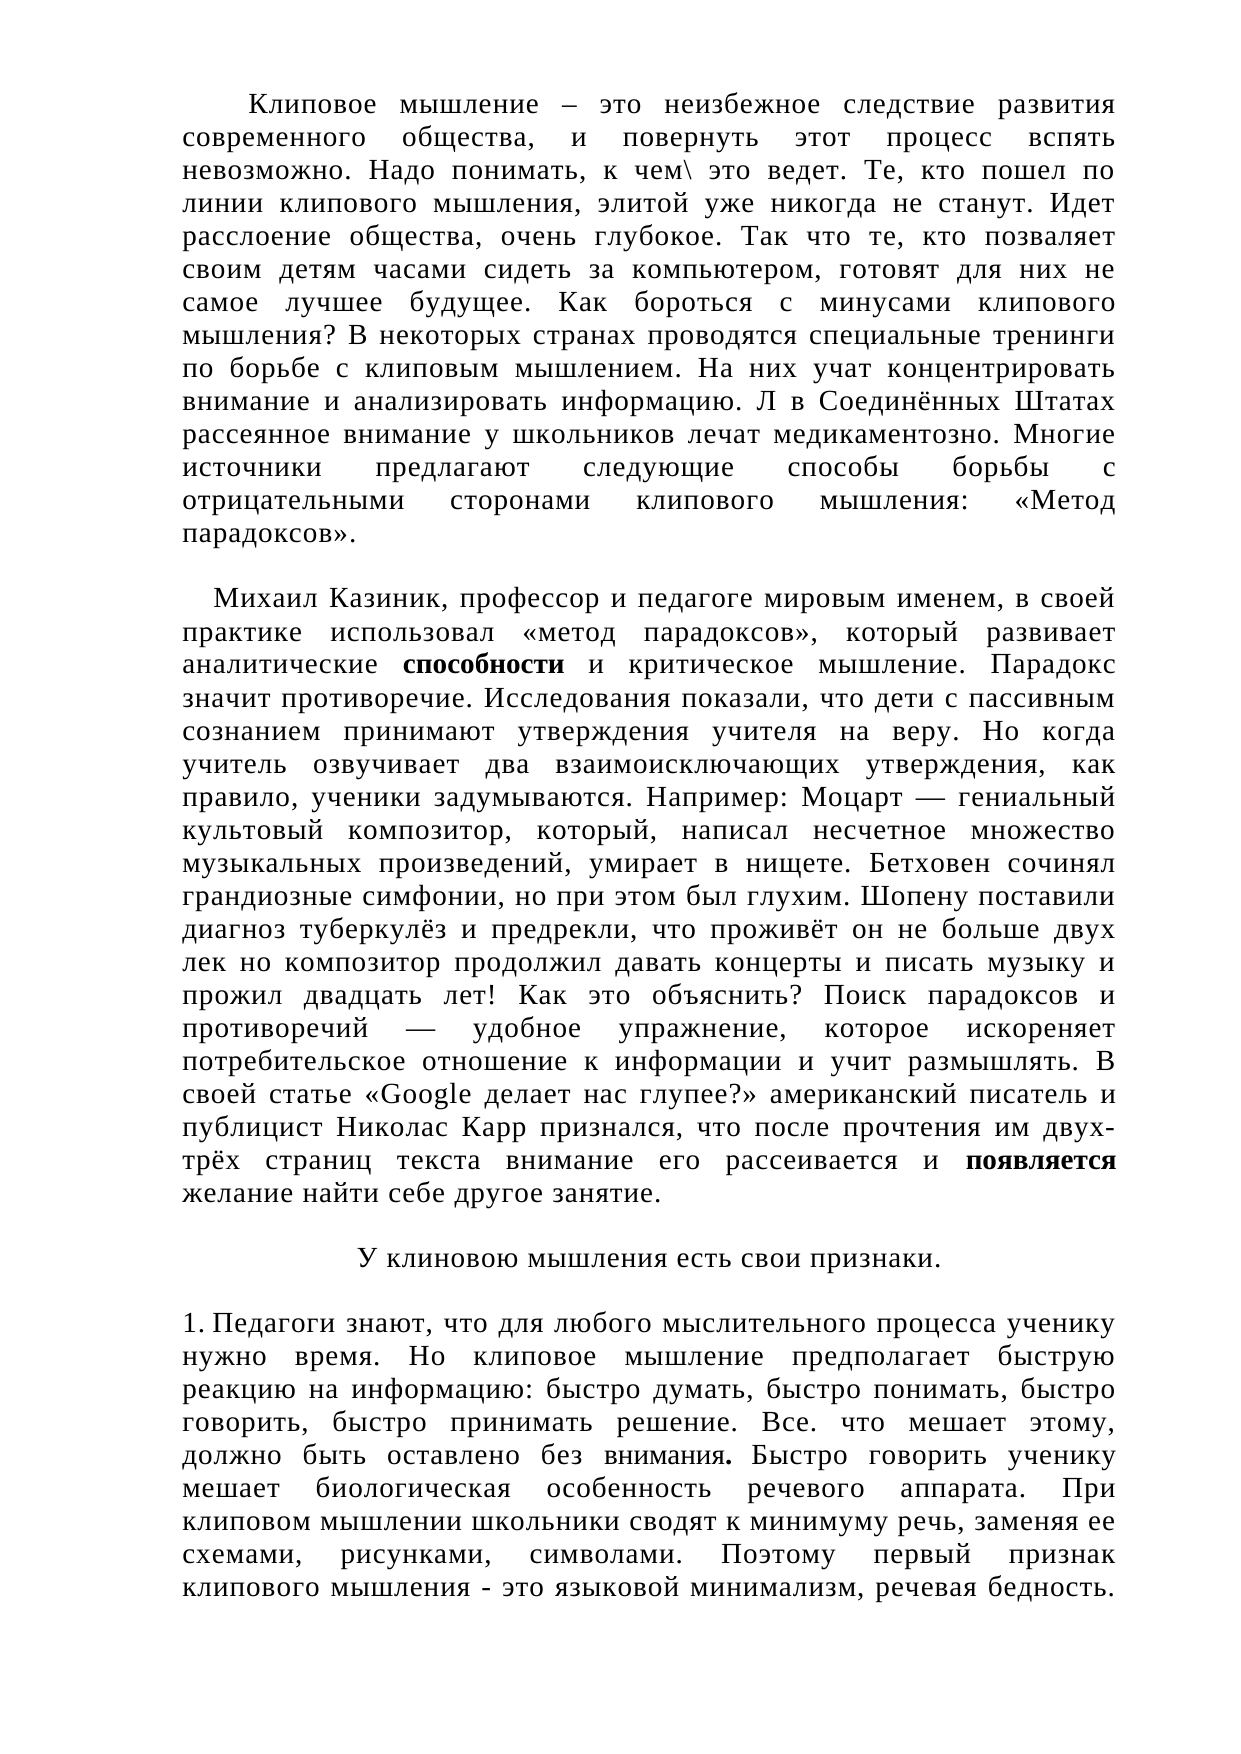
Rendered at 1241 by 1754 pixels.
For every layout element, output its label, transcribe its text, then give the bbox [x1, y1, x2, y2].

text У клиновою мышления есть свои признаки. [182, 1240, 1117, 1274]
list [182, 1306, 1117, 1603]
text Клиповое мышление – это неизбежное следствие развития современного общества, и повернуть этот процесс вспять невозможно. Надо понимать, к чем\ это ведет. Те, кто пошел по линии клипового мышления, элитой уже никогда не станут. Идет расслоение общества, очень глубокое. Так что те, кто позваляет своим детям часами сидеть за компьютером, готовят для них не самое лучшее будущее. Как бороться с минусами клипового мышления? В некоторых странах проводятся специальные тренинги по борьбе с клиповым мышлением. На них учат концентрировать внимание и анализировать информацию. Л в Соединённых Штатах рассеянное внимание у школьников лечат медикаментозно. Многие источники предлагают следующие способы борьбы с отрицательными сторонами клипового мышления: «Метод парадоксов». [182, 87, 1117, 549]
text Михаил Казиник, профессор и педагоге мировым именем, в своей практике использовал «метод парадоксов», который развивает аналитические способности и критическое мышление. Парадокс значит противоречие. Исследования показали, что дети с пассивным сознанием принимают утверждения учителя на веру. Но когда учитель озвучивает два взаимоисключающих утверждения, как правило, ученики задумываются. Например: Моцарт — гениальный культовый композитор, который, написал несчетное множество музыкальных произведений, умирает в нищете. Бетховен сочинял грандиозные симфонии, но при этом был глухим. Шопену поставили диагноз туберкулёз и предрекли, что проживёт он не больше двух лек но композитор продолжил давать концерты и писать музыку и прожил двадцать лет! Как это объяснить? Поиск парадоксов и противоречий — удобное упражнение, которое искореняет потребительское отношение к информации и учит размышлять. В своей статье «Google делает нас глупее?» американский писатель и публицист Николас Карр признался, что после прочтения им двух-трёх страниц текста внимание его рассеивается и появляется желание найти себе другое занятие. [182, 582, 1117, 1209]
